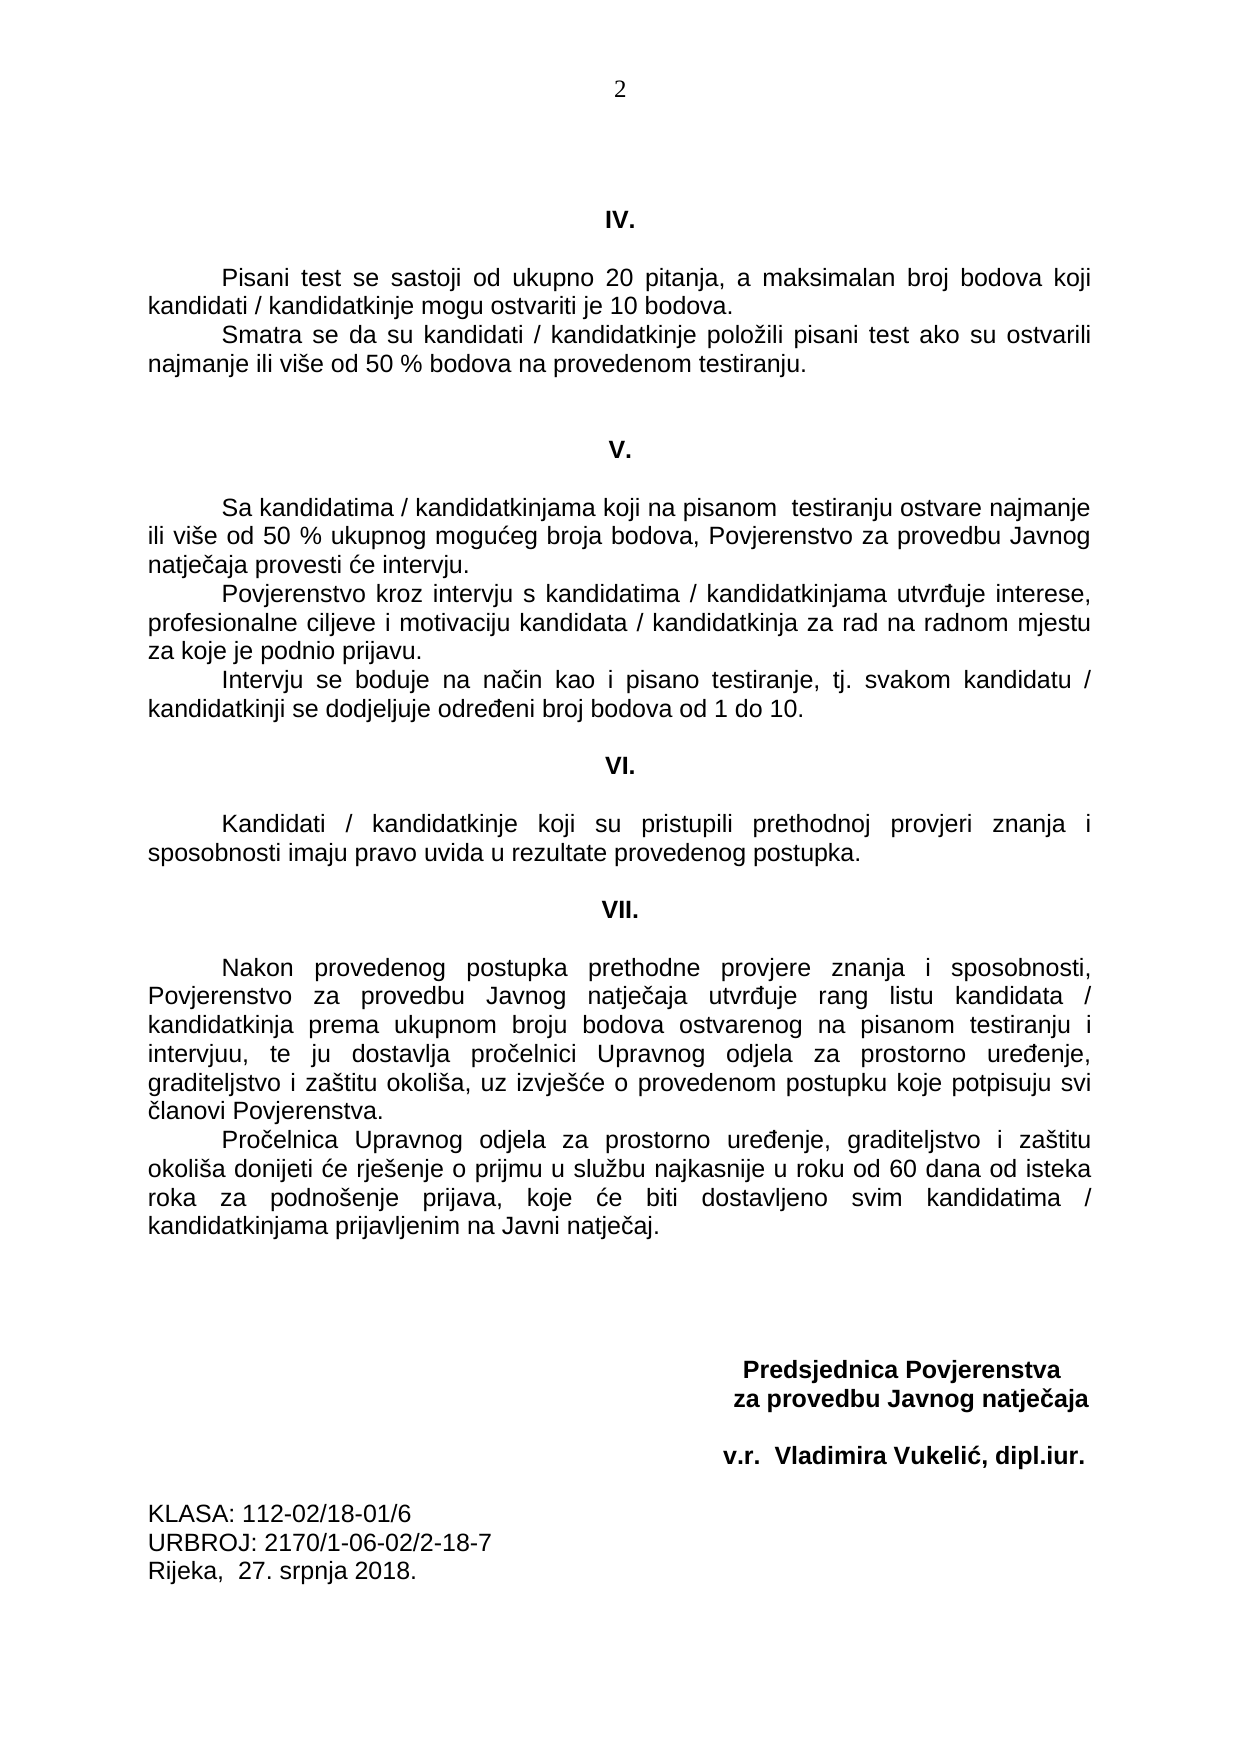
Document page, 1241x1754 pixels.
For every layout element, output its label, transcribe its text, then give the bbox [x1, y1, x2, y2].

text KLASA: 112-02/18-01/6 [148, 1499, 1093, 1528]
text Nakon provedenog postupka prethodne provjere znanja i sposobnosti, Povjerenstvo za provedbu Javnog natječaja utvrđuje rang listu kandidata / kandidatkinja prema ukupnom broju bodova ostvarenog na pisanom testiranju i intervjuu, te ju dostavlja pročelnici Upravnog odjela za prostorno uređenje, graditeljstvo i zaštitu okoliša, uz izvješće o provedenom postupku koje potpisuju svi članovi Povjerenstva. [148, 953, 1093, 1125]
text Pročelnica Upravnog odjela za prostorno uređenje, graditeljstvo i zaštitu okoliša donijeti će rješenje o prijmu u službu najkasnije u roku od 60 dana od isteka roka za podnošenje prijava, koje će biti dostavljeno svim kandidatima / kandidatkinjama prijavljenim na Javni natječaj. [148, 1125, 1093, 1240]
text Predsjednica Povjerenstva [516, 1355, 1093, 1384]
text Pisani test se sastoji od ukupno 20 pitanja, a maksimalan broj bodova koji kandidati / kandidatkinje mogu ostvariti je 10 bodova. [148, 263, 1093, 320]
text Sa kandidatima / kandidatkinjama koji na pisanom testiranju ostvare najmanje ili više od 50 % ukupnog mogućeg broja bodova, Povjerenstvo za provedbu Javnog natječaja provesti će intervju. [148, 493, 1093, 579]
text Povjerenstvo kroz intervju s kandidatima / kandidatkinjama utvrđuje interese, profesionalne ciljeve i motivaciju kandidata / kandidatkinja za rad na radnom mjestu za koje je podnio prijavu. [148, 579, 1093, 665]
text Rijeka, 27. srpnja 2018. [148, 1556, 1093, 1585]
text URBROJ: 2170/1-06-02/2-18-7 [148, 1528, 1093, 1556]
text IV. [148, 205, 1093, 234]
text Smatra se da su kandidati / kandidatkinje položili pisani test ako su ostvarili najmanje ili više od 50 % bodova na provedenom testiranju. [148, 320, 1093, 378]
text Kandidati / kandidatkinje koji su pristupili prethodnoj provjeri znanja i sposobnosti imaju pravo uvida u rezultate provedenog postupka. [148, 809, 1093, 866]
text Intervju se boduje na način kao i pisano testiranje, tj. svakom kandidatu / kandidatkinji se dodjeljuje određeni broj bodova od 1 do 10. [148, 665, 1093, 723]
text v.r. Vladimira Vukelić, dipl.iur. [148, 1441, 1093, 1470]
text VII. [148, 895, 1093, 924]
text V. [148, 435, 1093, 464]
text VI. [148, 751, 1093, 780]
text za provedbu Javnog natječaja [148, 1384, 1093, 1413]
